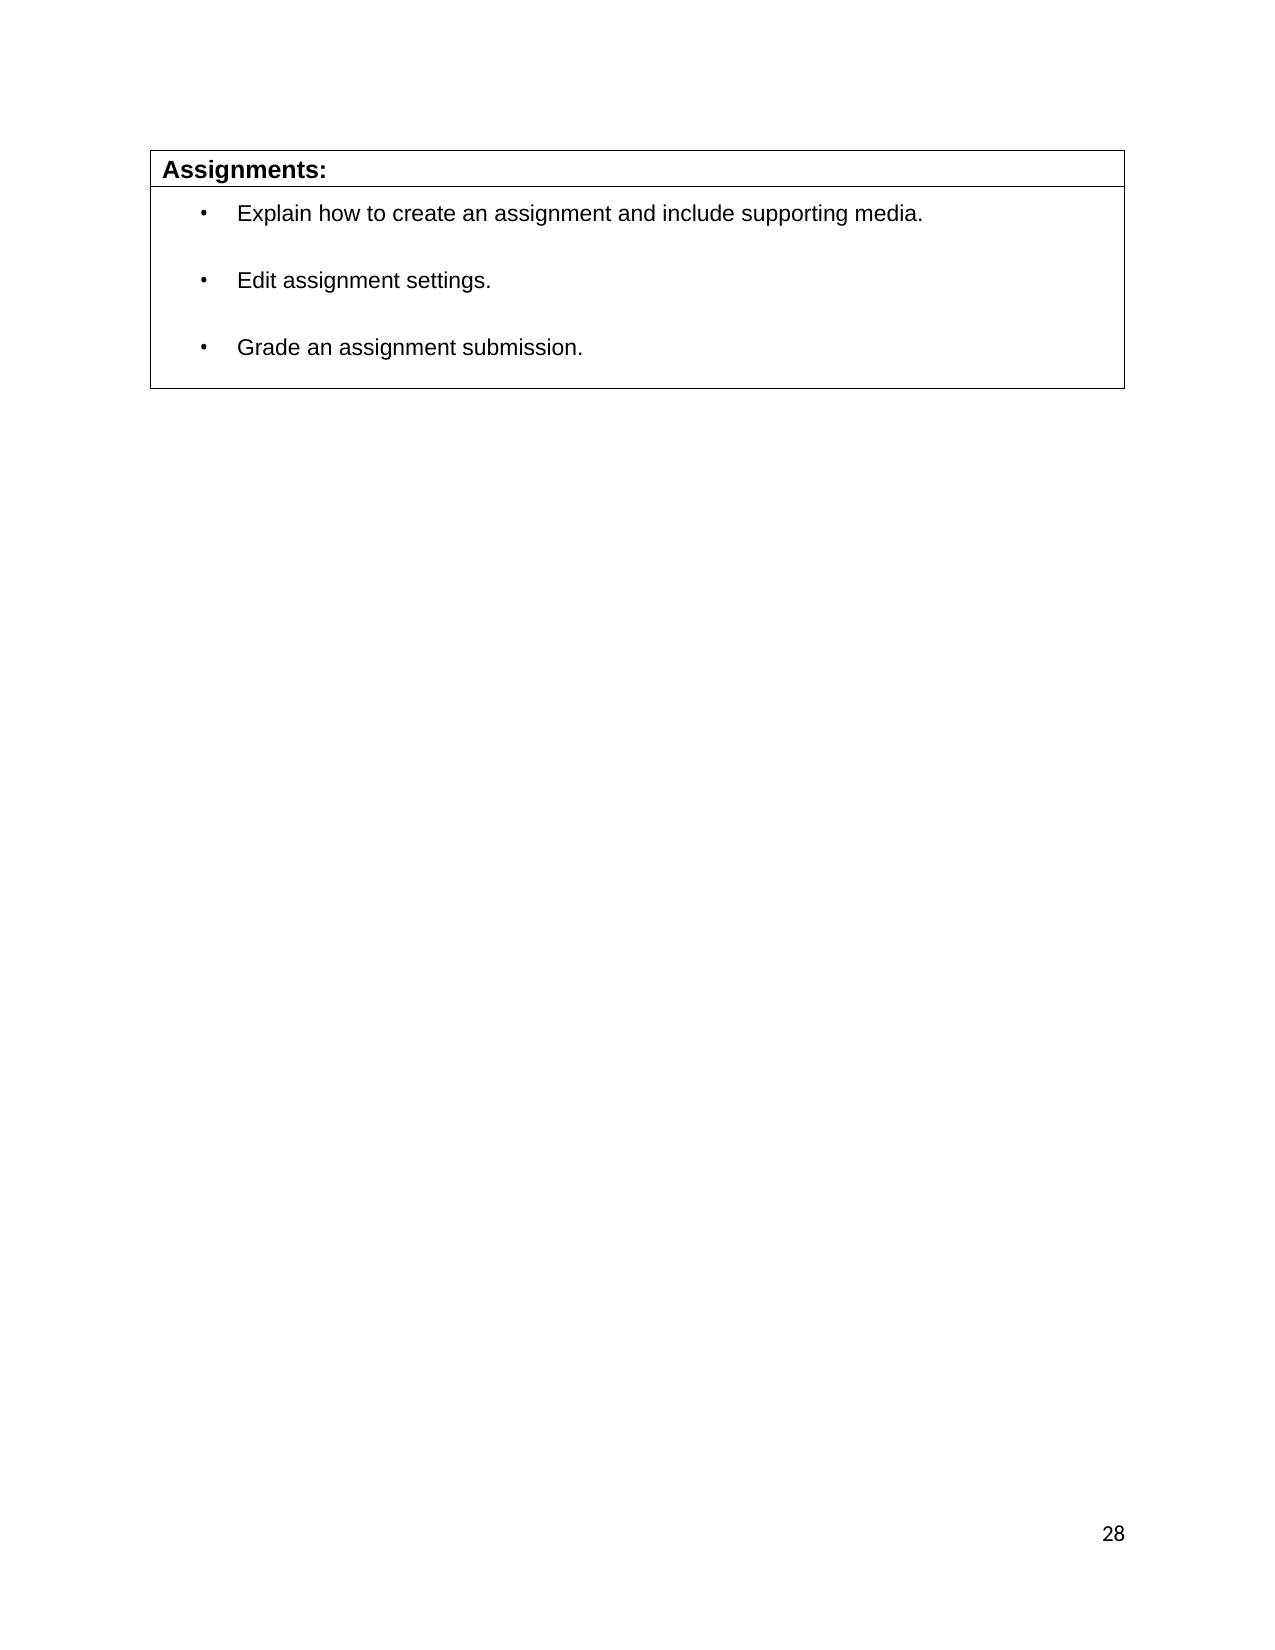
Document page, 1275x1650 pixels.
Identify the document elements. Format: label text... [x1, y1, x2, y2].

table_header Assignments: [151, 151, 1124, 186]
table_cell Explain how to create an assignment and include supporting media. Edit assignment settings. Grade an assignment submission. [151, 187, 1124, 388]
